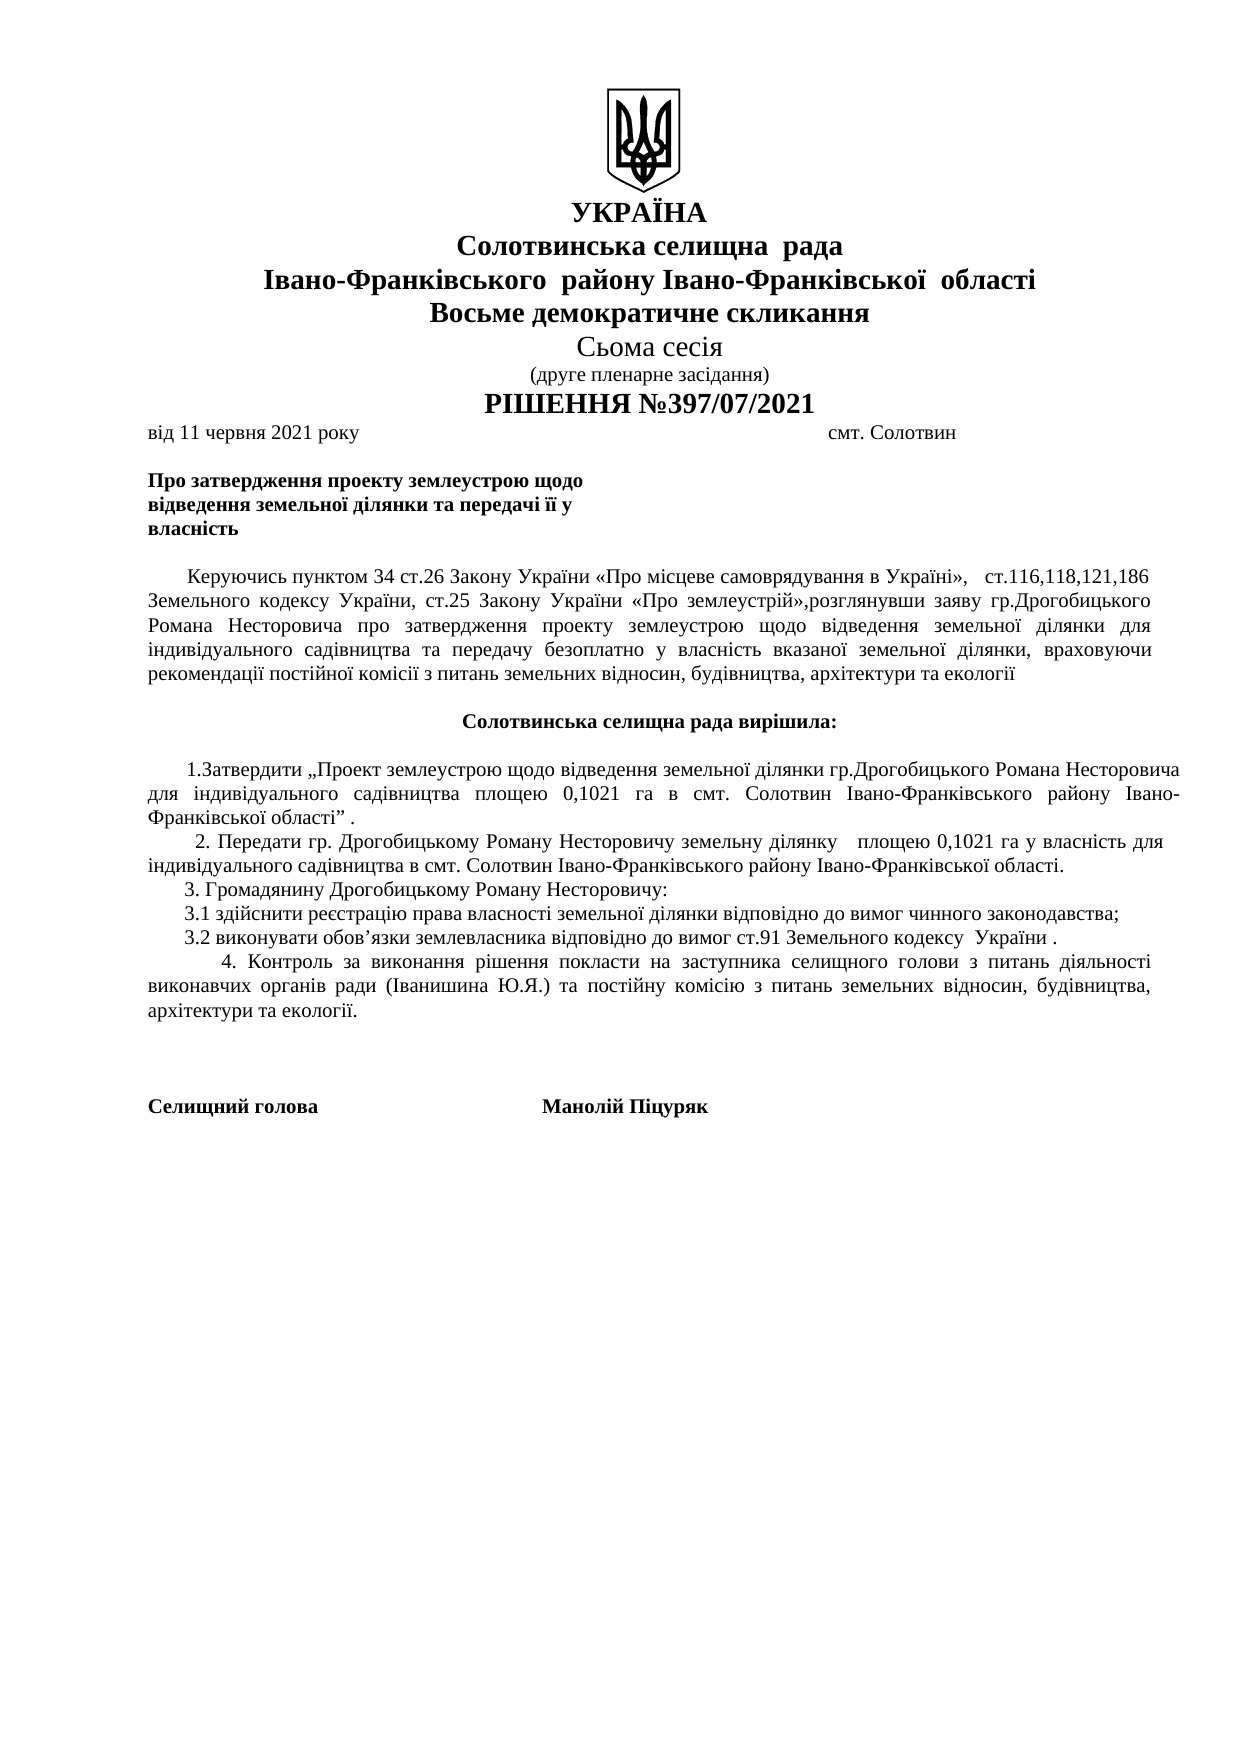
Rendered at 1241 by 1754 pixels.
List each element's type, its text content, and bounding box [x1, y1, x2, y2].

text 3.2 виконувати обов’язки землевласника відповідно до вимог ст.91 Земельного кодексу України . [148, 925, 1152, 949]
text 3.1 здійснити реєстрацію права власності земельної ділянки відповідно до вимог чинного законодавства; [148, 901, 1152, 925]
text 3. Громадянину Дрогобицькому Роману Несторовичу: [148, 877, 1152, 901]
text від 11 червня 2021 року смт. Солотвин [148, 420, 1152, 444]
text РІШЕННЯ №397/07/2021 [148, 386, 1152, 420]
text Івано-Франківського району Івано-Франківської області [148, 262, 1152, 295]
text Солотвинська селищна рада вирішила: [148, 709, 1152, 733]
text Керуючись пунктом 34 ст.26 Закону України «Про місцеве самоврядування в Україні», ст.116,118,121,186 Земельного кодексу України, ст.25 Закону України «Про землеустрій»,розглянувши заяву гр.Дрогобицького Романа Несторовича про затвердження проекту землеустрою щодо відведення земельної ділянки для індивідуального садівництва та передачу безоплатно у власність вказаної земельної ділянки, враховуючи рекомендації постійної комісії з питань земельних відносин, будівництва, архітектури та екології [148, 564, 1152, 685]
text УКРАЇНА [148, 88, 1152, 228]
text Восьме демократичне скликання [148, 295, 1152, 329]
text 4. Контроль за виконання рішення покласти на заступника селищного голови з питань діяльності виконавчих органів ради (Іванишина Ю.Я.) та постійну комісію з питань земельних відносин, будівництва, архітектури та екології. [148, 949, 1152, 1022]
text 2. Передати гр. Дрогобицькому Роману Несторовичу земельну ділянку площею 0,1021 га у власність для індивідуального садівництва в смт. Солотвин Івано-Франківського району Івано-Франківської області. [148, 829, 1166, 877]
text Сьома сесія [148, 329, 1152, 362]
text Про затвердження проекту землеустрою щодо [148, 468, 1152, 492]
text 1.Затвердити „Проект землеустрою щодо відведення земельної ділянки гр.Дрогобицького Романа Несторовича для індивідуального садівництва площею 0,1021 га в смт. Солотвин Івано-Франківського району Івано-Франківської області” . [148, 757, 1181, 829]
text Селищний голова Манолій Піцуряк [148, 1094, 1152, 1118]
text відведення земельної ділянки та передачі її у [148, 492, 1152, 516]
text власність [148, 516, 1152, 540]
text (друге пленарне засідання) [148, 362, 1152, 386]
text Солотвинська селищна рада [148, 228, 1152, 262]
